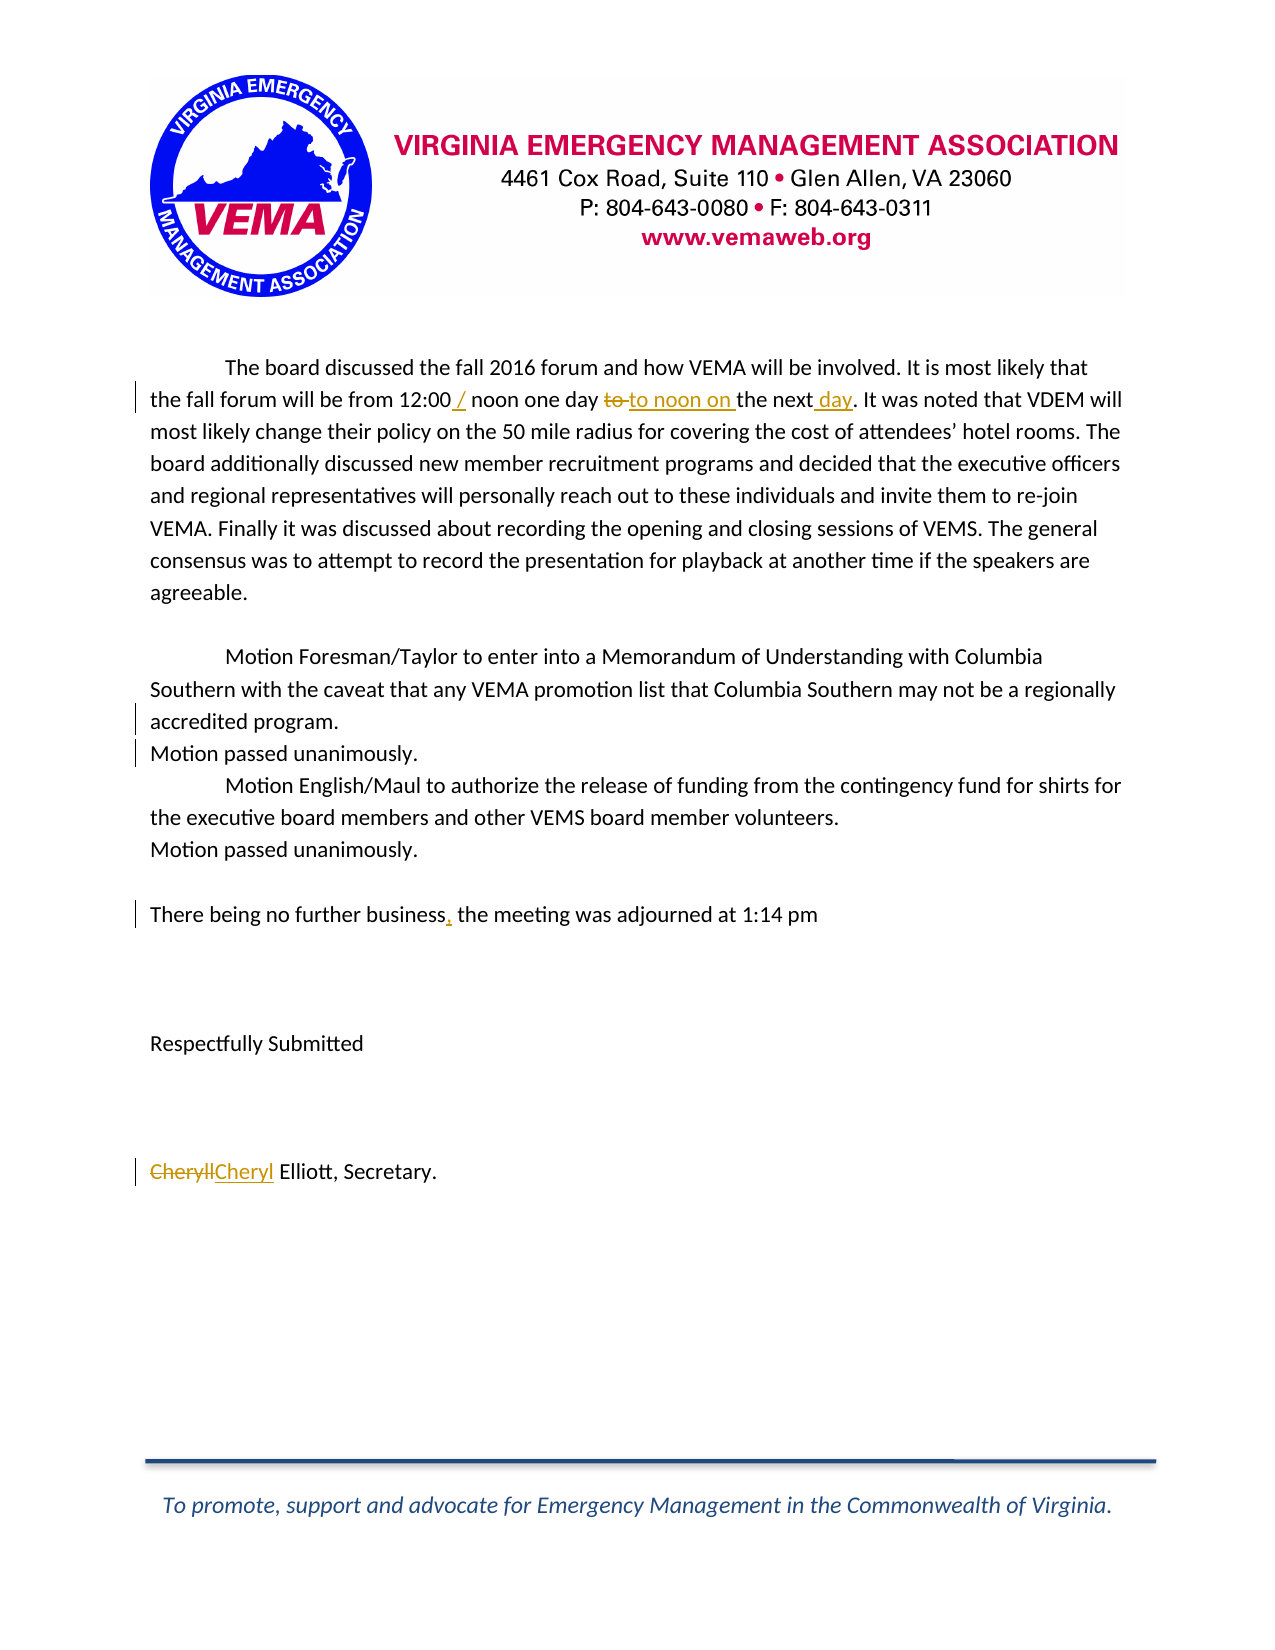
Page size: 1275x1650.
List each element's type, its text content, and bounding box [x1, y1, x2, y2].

text Elliott, Secretary. [150, 1157, 1125, 1186]
text Motion English/Maul to authorize the release of funding from the contingency fund for shirts for the executive board members and other VEMS board member volunteers. [150, 771, 1125, 831]
text Respectfully Submitted [150, 1029, 1125, 1057]
text Motion passed unanimously. [150, 836, 1125, 864]
text There being no further business the meeting was adjourned at 1:14 pm [150, 900, 1125, 928]
text The board discussed the fall 2016 forum and how VEMA will be involved. It is most likely that the fall forum will be from 12:00 noon one day the next. It was noted that VDEM will most likely change their policy on the 50 mile radius for covering the cost of attendees’ hotel rooms. The board additionally discussed new member recruitment programs and decided that the executive officers and regional representatives will personally reach out to these individuals and invite them to re-join VEMA. Finally it was discussed about recording the opening and closing sessions of VEMS. The general consensus was to attempt to record the presentation for playback at another time if the speakers are agreeable. [150, 353, 1125, 606]
text Motion passed unanimously. [150, 739, 1125, 767]
text Motion Foresman/Taylor to enter into a Memorandum of Understanding with Columbia Southern with the caveat that any VEMA promotion list that Columbia Southern may not be a regionally accredited program. [150, 642, 1125, 735]
picture [150, 75, 1127, 297]
